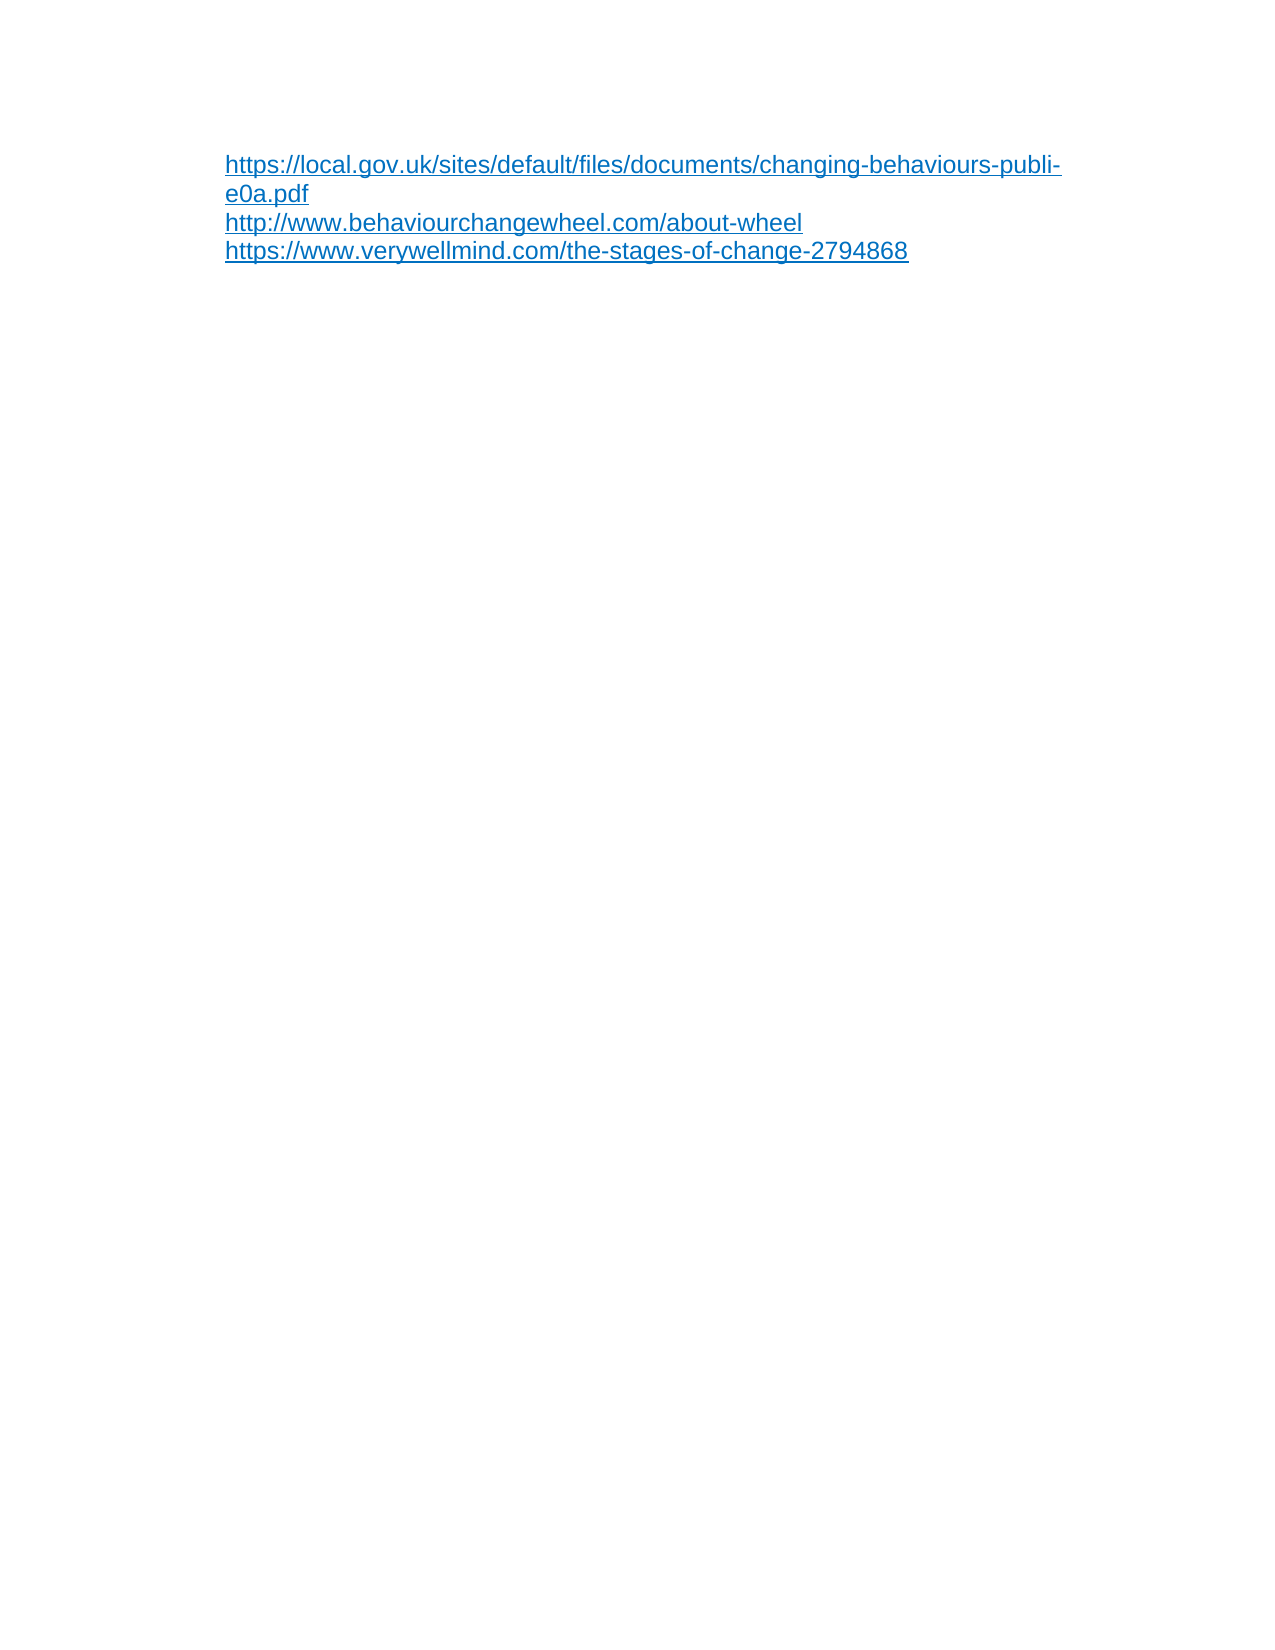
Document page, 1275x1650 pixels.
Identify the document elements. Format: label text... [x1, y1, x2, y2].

text http://www.behaviourchangewheel.com/about-wheel [225, 207, 1125, 236]
text https://www.verywellmind.com/the-stages-of-change-2794868 [225, 236, 1125, 265]
text https://local.gov.uk/sites/default/files/documents/changing-behaviours-publi-e0a.pdf [225, 150, 1125, 207]
